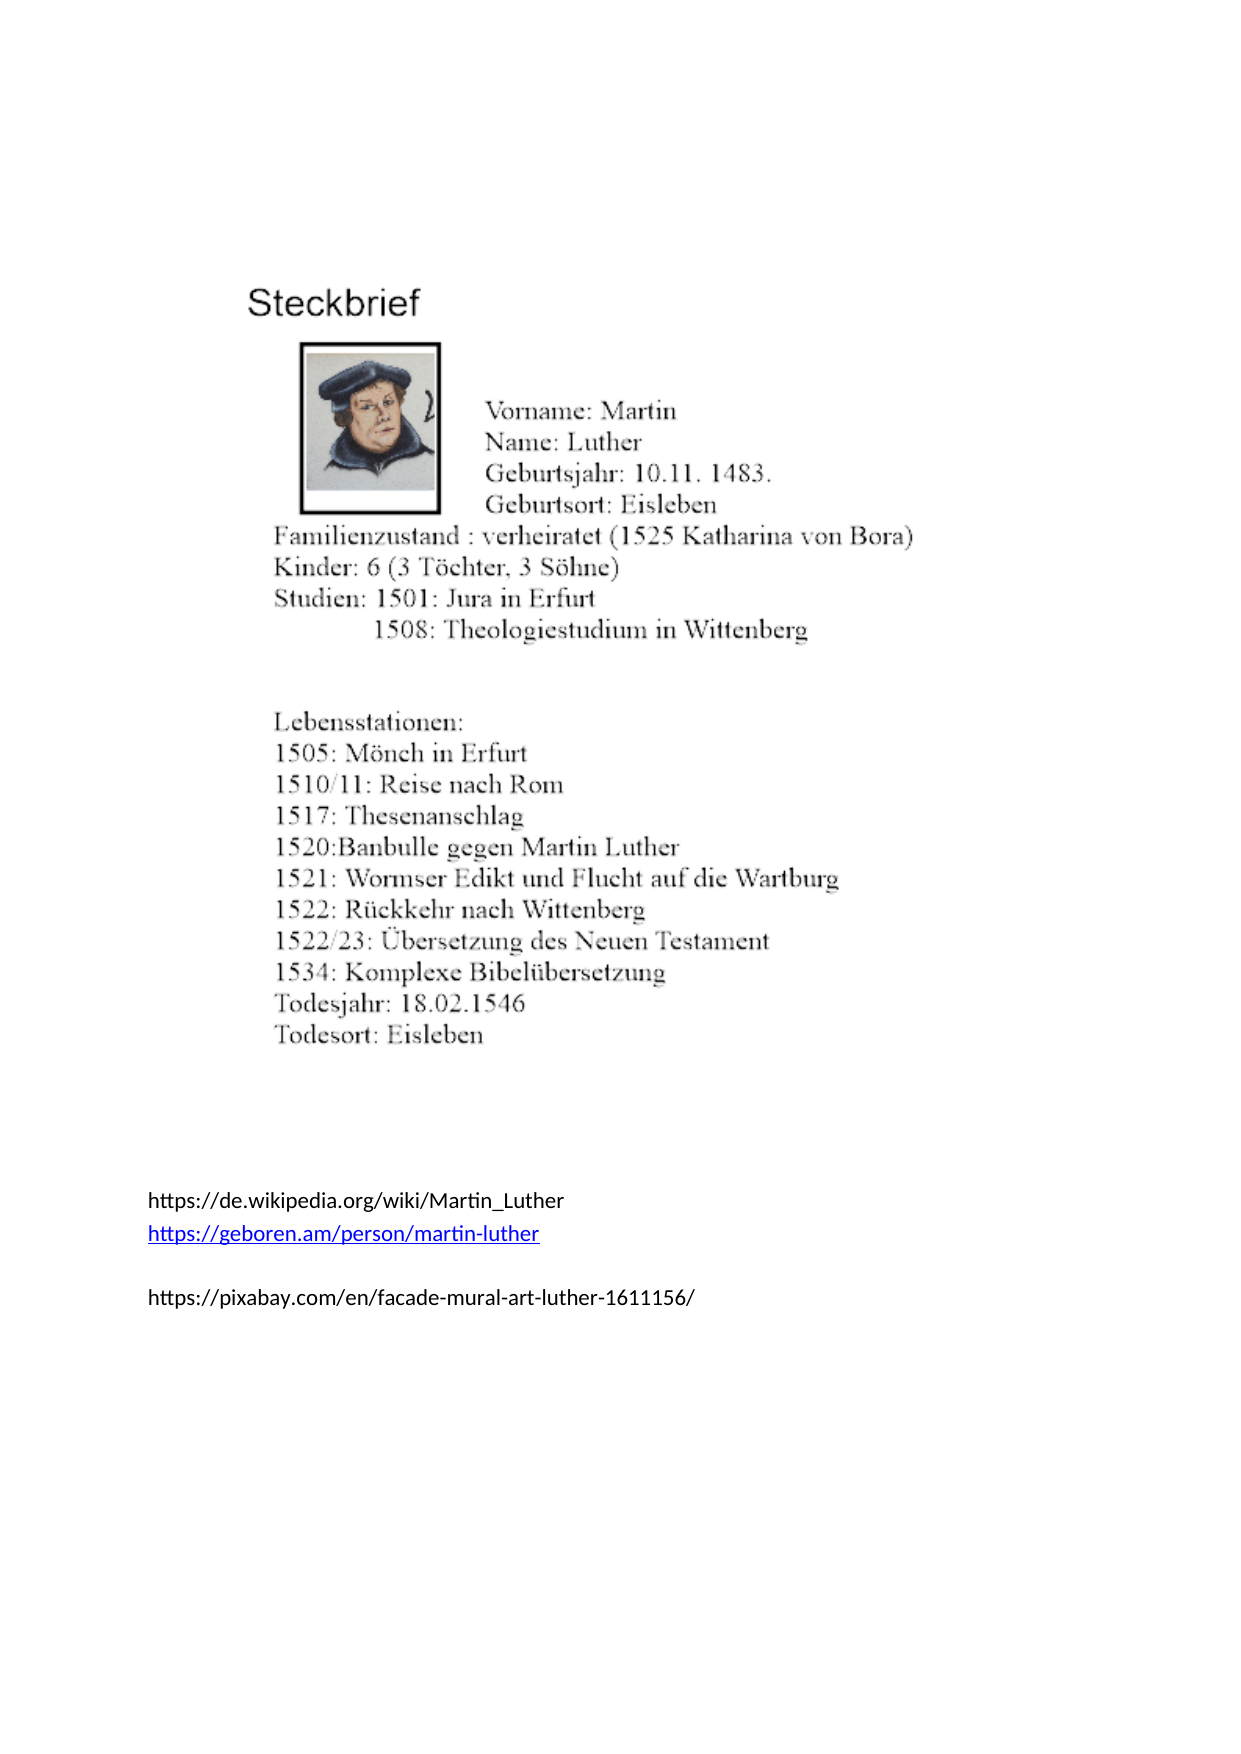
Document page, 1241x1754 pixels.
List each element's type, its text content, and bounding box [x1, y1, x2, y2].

text https://geboren.am/person/martin-luther [148, 1219, 1093, 1247]
picture [147, 147, 1025, 1162]
text https://pixabay.com/en/facade-mural-art-luther-1611156/ [148, 1283, 1093, 1311]
text https://de.wikipedia.org/wiki/Martin_Luther [148, 1187, 1093, 1215]
